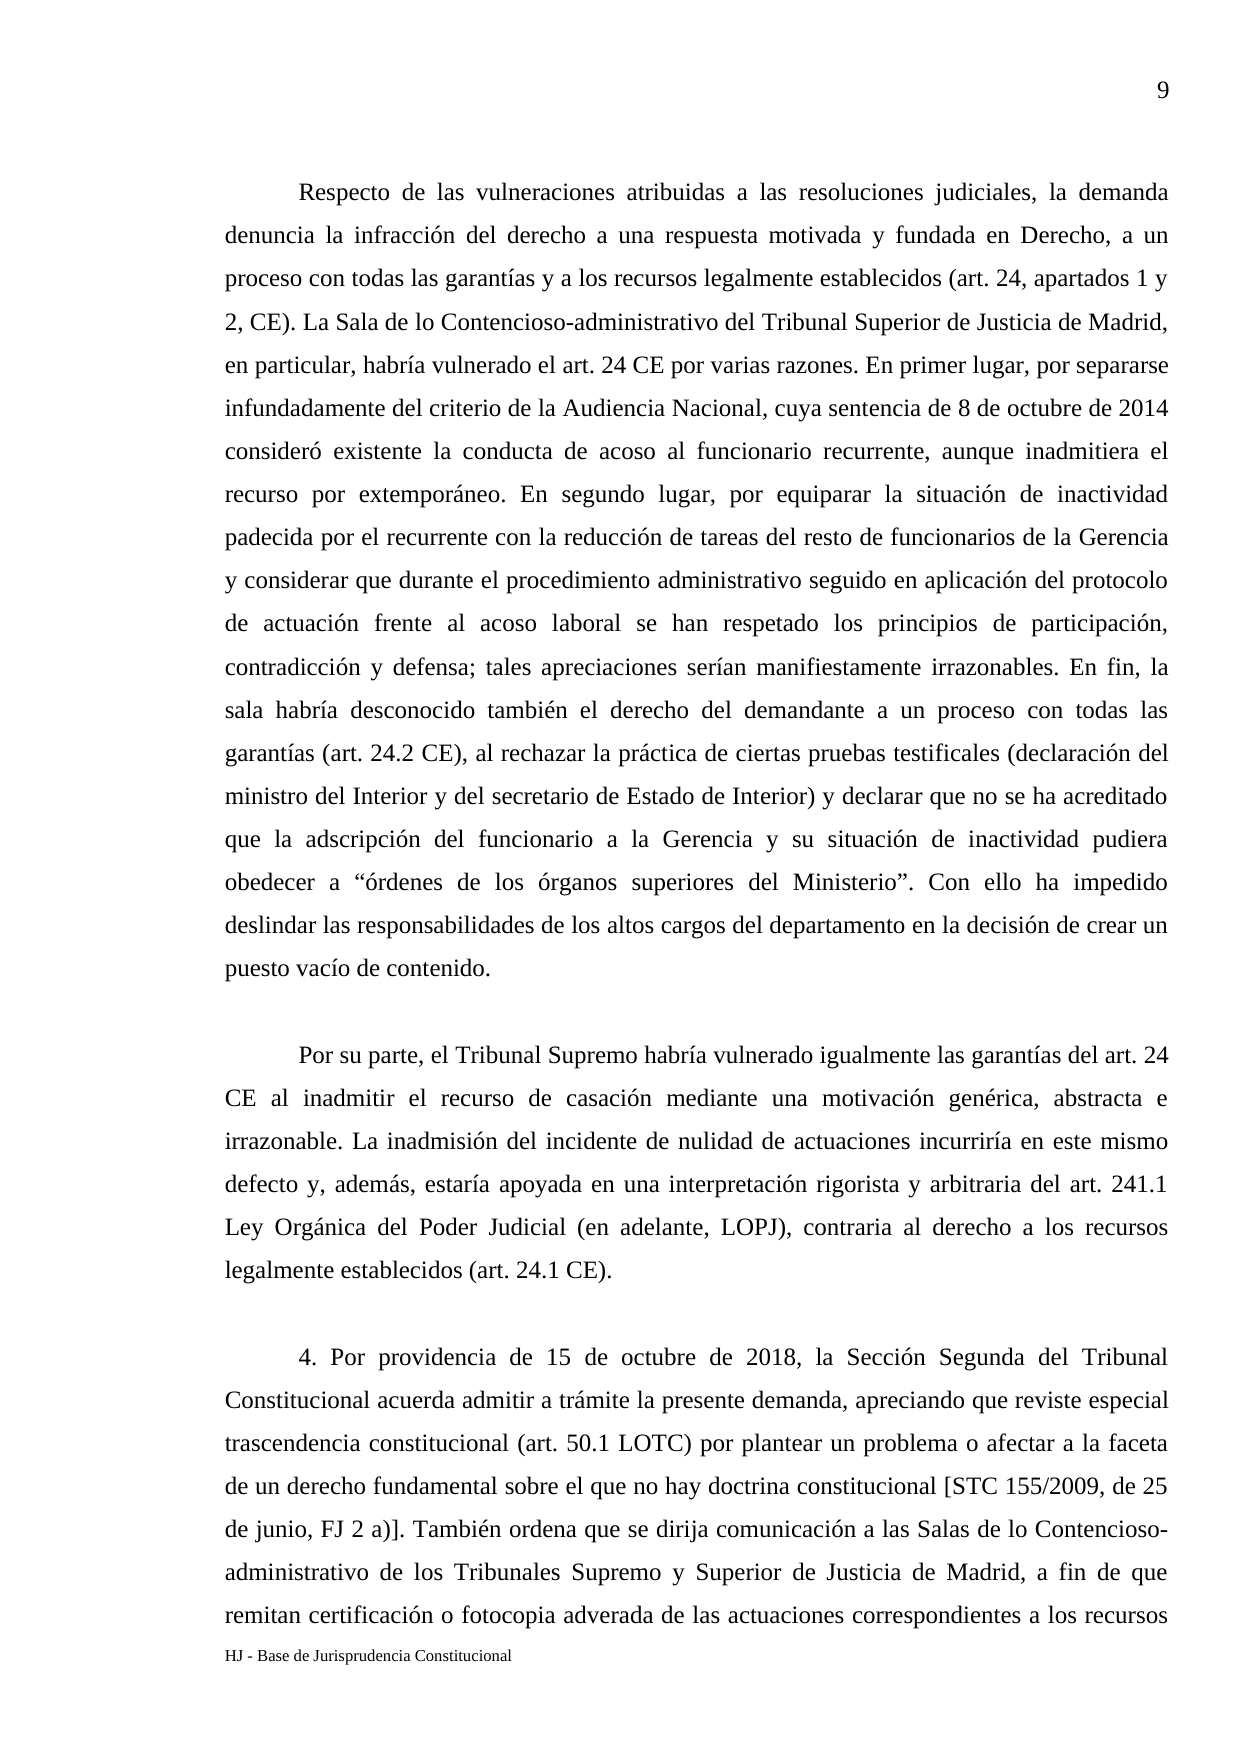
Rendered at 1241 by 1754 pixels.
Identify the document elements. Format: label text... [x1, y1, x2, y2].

text Por su parte, el Tribunal Supremo habría vulnerado igualmente las garantías del art. 24 CE al inadmitir el recurso de casación mediante una motivación genérica, abstracta e irrazonable. La inadmisión del incidente de nulidad de actuaciones incurriría en este mismo defecto y, además, estaría apoyada en una interpretación rigorista y arbitraria del art. 241.1 Ley Orgánica del Poder Judicial (en adelante, LOPJ), contraria al derecho a los recursos legalmente establecidos (art. 24.1 CE). [224, 1040, 1169, 1284]
text Respecto de las vulneraciones atribuidas a las resoluciones judiciales, la demanda denuncia la infracción del derecho a una respuesta motivada y fundada en Derecho, a un proceso con todas las garantías y a los recursos legalmente establecidos (art. 24, apartados 1 y 2, CE). La Sala de lo Contencioso-administrativo del Tribunal Superior de Justicia de Madrid, en particular, habría vulnerado el art. 24 CE por varias razones. En primer lugar, por separarse infundadamente del criterio de la Audiencia Nacional, cuya sentencia de 8 de octubre de 2014 consideró existente la conducta de acoso al funcionario recurrente, aunque inadmitiera el recurso por extemporáneo. En segundo lugar, por equiparar la situación de inactividad padecida por el recurrente con la reducción de tareas del resto de funcionarios de la Gerencia y considerar que durante el procedimiento administrativo seguido en aplicación del protocolo de actuación frente al acoso laboral se han respetado los principios de participación, contradicción y defensa; tales apreciaciones serían manifiestamente irrazonables. En fin, la sala habría desconocido también el derecho del demandante a un proceso con todas las garantías (art. 24.2 CE), al rechazar la práctica de ciertas pruebas testificales (declaración del ministro del Interior y del secretario de Estado de Interior) y declarar que no se ha acreditado que la adscripción del funcionario a la Gerencia y su situación de inactividad pudiera obedecer a “órdenes de los órganos superiores del Ministerio”. Con ello ha impedido deslindar las responsabilidades de los altos cargos del departamento en la decisión de crear un puesto vacío de contenido. [224, 177, 1169, 982]
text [224, 1342, 1169, 1629]
